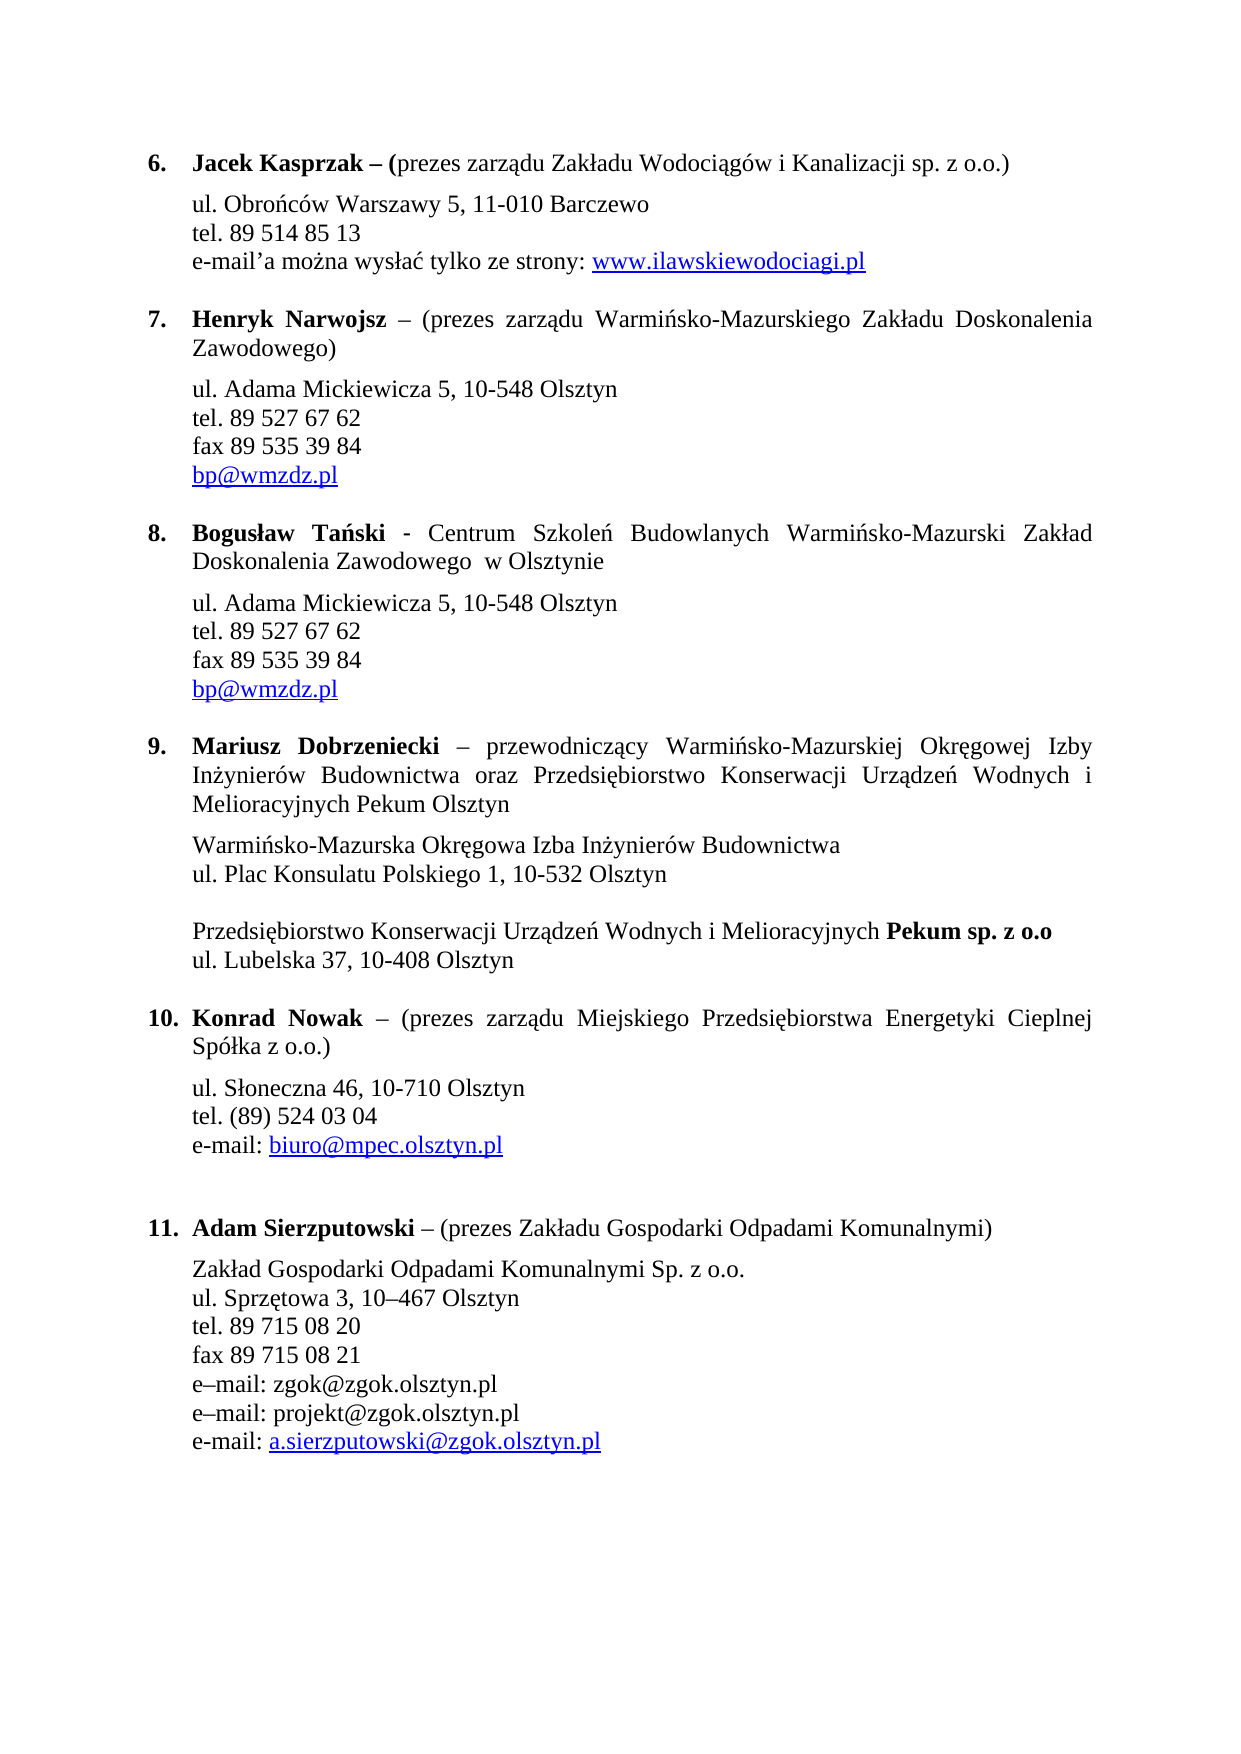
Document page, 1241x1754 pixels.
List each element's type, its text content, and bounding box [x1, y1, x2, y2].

text bp@wmzdz.pl [192, 460, 1093, 489]
text ul. Adama Mickiewicza 5, 10-548 Olsztyn [148, 588, 1093, 616]
list fax 89 715 08 21 [192, 1340, 1093, 1369]
list tel. 89 715 08 20 [192, 1311, 1093, 1340]
list Jacek Kasprzak – (prezes zarządu Zakładu Wodociągów i Kanalizacji sp. z o.o.) [148, 148, 1093, 176]
list Konrad Nowak – (prezes zarządu Miejskiego Przedsiębiorstwa Energetyki Cieplnej Spółka z o.o.) [148, 1003, 1093, 1060]
list Mariusz Dobrzeniecki – przewodniczący Warmińsko-Mazurskiej Okręgowej Izby Inżynierów Budownictwa oraz Przedsiębiorstwo Konserwacji Urządzeń Wodnych i Melioracyjnych Pekum Olsztyn [148, 731, 1093, 818]
list ul. Obrońców Warszawy 5, 11-010 Barczewo [192, 189, 1093, 218]
list tel. (89) 524 03 04 [192, 1101, 1093, 1130]
list tel. 89 514 85 13 [192, 218, 1093, 246]
list ul. Lubelska 37, 10-408 Olsztyn [192, 945, 1093, 974]
text bp@wmzdz.pl [192, 674, 1093, 703]
text fax 89 535 39 84 [192, 431, 1093, 460]
list Adam Sierzputowski – (prezes Zakładu Gospodarki Odpadami Komunalnymi) [148, 1213, 1093, 1241]
text fax 89 535 39 84 [148, 645, 1093, 674]
text Warmińsko-Mazurska Okręgowa Izba Inżynierów Budownictwa [192, 830, 1093, 859]
list e-mail: a.sierzputowski@zgok.olsztyn.pl [192, 1426, 1093, 1455]
list ul. Sprzętowa 3, 10–467 Olsztyn [192, 1283, 1093, 1311]
text Przedsiębiorstwo Konserwacji Urządzeń Wodnych i Melioracyjnych Pekum sp. z o.o [148, 916, 1093, 945]
list e-mail: biuro@mpec.olsztyn.pl [192, 1130, 1093, 1159]
list e–mail: zgok@zgok.olsztyn.pl [192, 1369, 1093, 1398]
list Zakład Gospodarki Odpadami Komunalnymi Sp. z o.o. [192, 1254, 1093, 1283]
text ul. Plac Konsulatu Polskiego 1, 10-532 Olsztyn [148, 859, 1093, 888]
list Bogusław Tański Centrum Szkoleń Budowlanych Warmińsko-Mazurski Zakład Doskonalenia Zawodowego w Olsztynie [148, 518, 1093, 575]
list ul. Słoneczna 46, 10-710 Olsztyn [192, 1073, 1093, 1101]
list e-mail’a można wysłać tylko ze strony: www.ilawskiewodociagi.pl [192, 246, 1093, 275]
list Henryk Narwojsz – (prezes zarządu Warmińsko-Mazurskiego Zakładu Doskonalenia Zawodowego) [148, 304, 1093, 361]
text ul. Adama Mickiewicza 5, 10-548 Olsztyn tel. 89 527 67 62 [192, 374, 1093, 431]
list e–mail: projekt@zgok.olsztyn.pl [192, 1398, 1093, 1426]
text tel. 89 527 67 62 [148, 616, 1093, 645]
